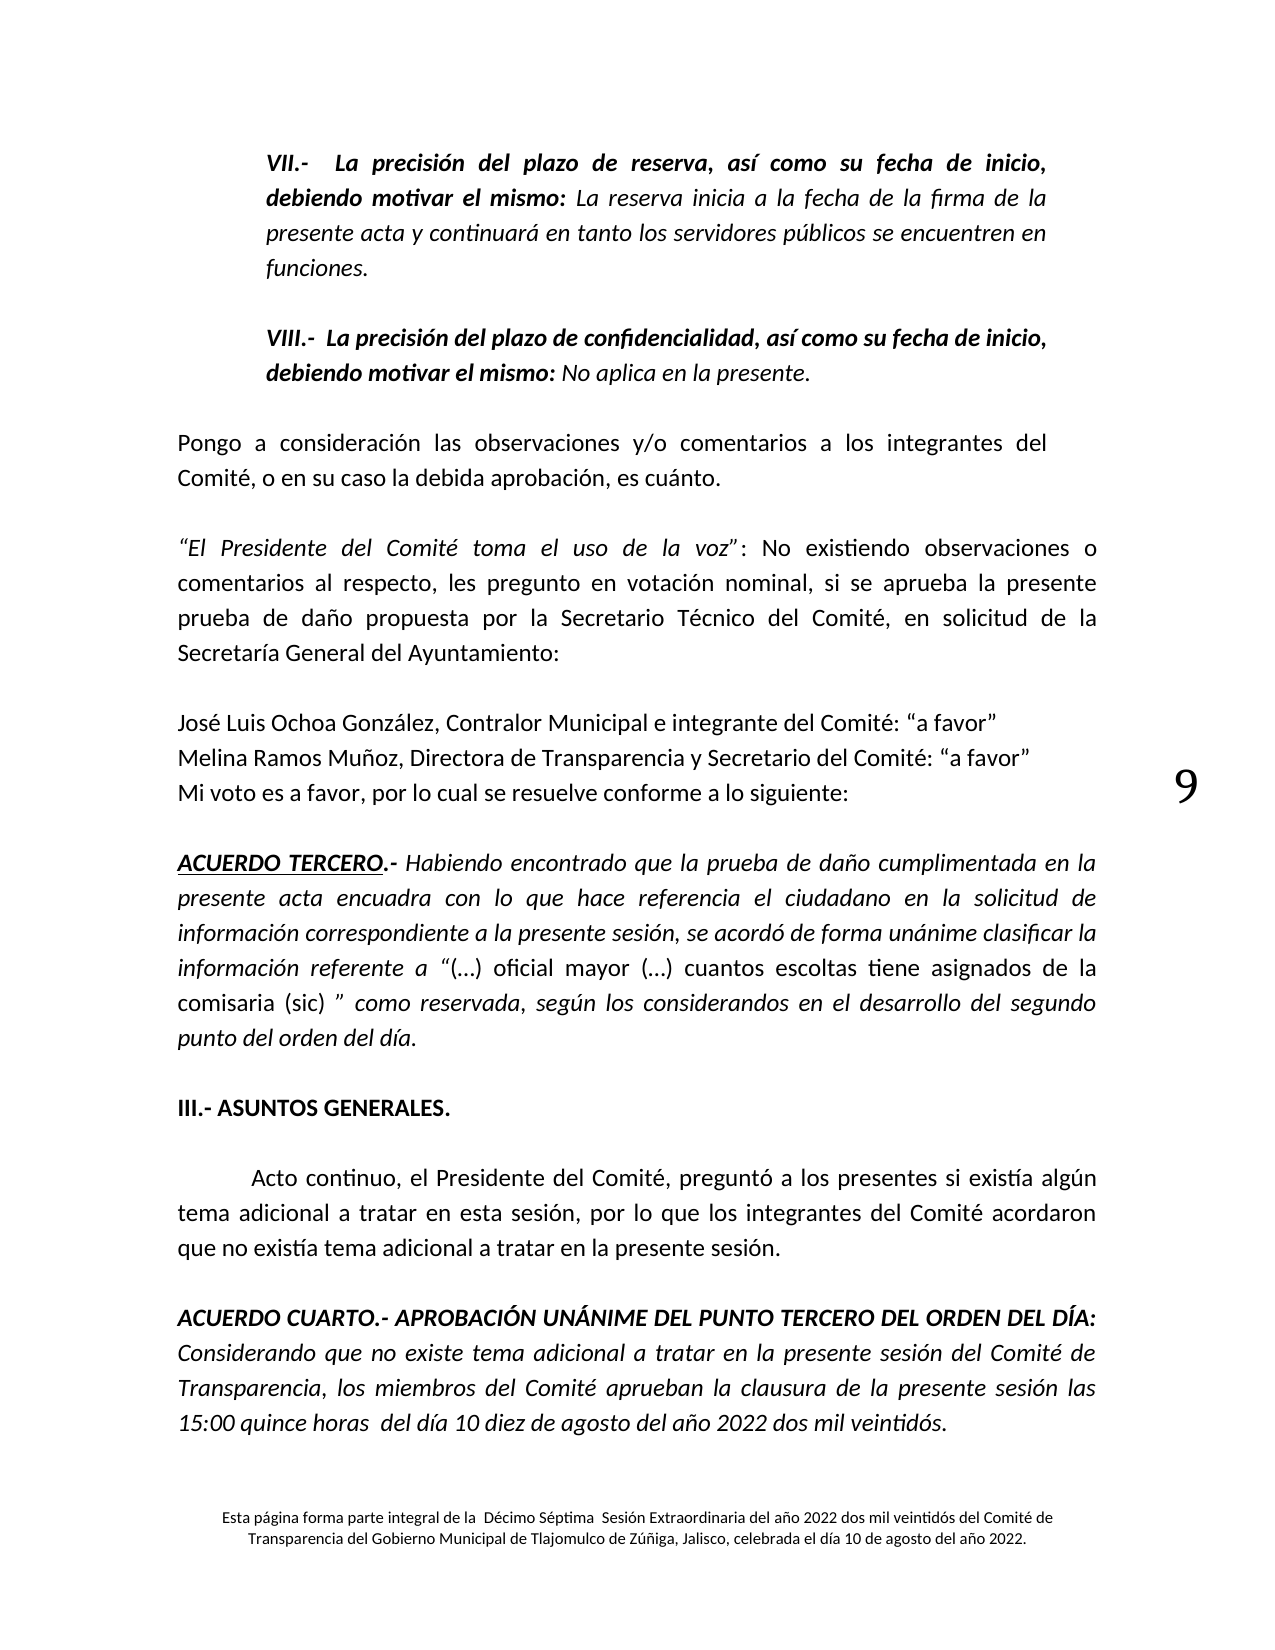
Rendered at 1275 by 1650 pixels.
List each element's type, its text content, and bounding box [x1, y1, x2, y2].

text Mi voto es a favor, por lo cual se resuelve conforme a lo siguiente: [177, 778, 1048, 808]
text VIII.- La precisión del plazo de confidencialidad, así como su fecha de inicio, debiendo motivar el mismo: No aplica en la presente. [266, 323, 1048, 388]
text Melina Ramos Muñoz, Directora de Transparencia y Secretario del Comité: “a favor” [177, 743, 1098, 773]
text “El Presidente del Comité toma el uso de la voz”: No existiendo observaciones o comentarios al respecto, les pregunto en votación nominal, si se aprueba la presente prueba de daño propuesta por la Secretario Técnico del Comité, en solicitud de la Secretaría General del Ayuntamiento: [177, 533, 1098, 668]
text ACUERDO CUARTO.- APROBACIÓN UNÁNIME DEL PUNTO TERCERO DEL ORDEN DEL DÍA: Considerando que no existe tema adicional a tratar en la presente sesión del Comité de Transparencia, los miembros del Comité aprueban la clausura de la presente sesión las 15:00 quince horas del día 10 diez de agosto del año 2022 dos mil veintidós. [177, 1303, 1098, 1438]
text José Luis Ochoa González, Contralor Municipal e integrante del Comité: “a favor” [177, 708, 1098, 738]
text Acto continuo, el Presidente del Comité, preguntó a los presentes si existía algún tema adicional a tratar en esta sesión, por lo que los integrantes del Comité acordaron que no existía tema adicional a tratar en la presente sesión. [177, 1163, 1098, 1263]
text ACUERDO TERCERO.- Habiendo encontrado que la prueba de daño cumplimentada en la presente acta encuadra con lo que hace referencia el ciudadano en la solicitud de información correspondiente a la presente sesión, se acordó de forma unánime clasificar la información referente a “(…) oficial mayor (…) cuantos escoltas tiene asignados de la comisaria (sic) ” como reservada, según los considerandos en el desarrollo del segundo punto del orden del día. [177, 848, 1098, 1053]
text Pongo a consideración las observaciones y/o comentarios a los integrantes del Comité, o en su caso la debida aprobación, es cuánto. [177, 428, 1048, 493]
text VII.- La precisión del plazo de reserva, así como su fecha de inicio, debiendo motivar el mismo: La reserva inicia a la fecha de la firma de la presente acta y continuará en tanto los servidores públicos se encuentren en funciones. [266, 148, 1048, 283]
text III.- ASUNTOS GENERALES. [177, 1093, 1098, 1123]
